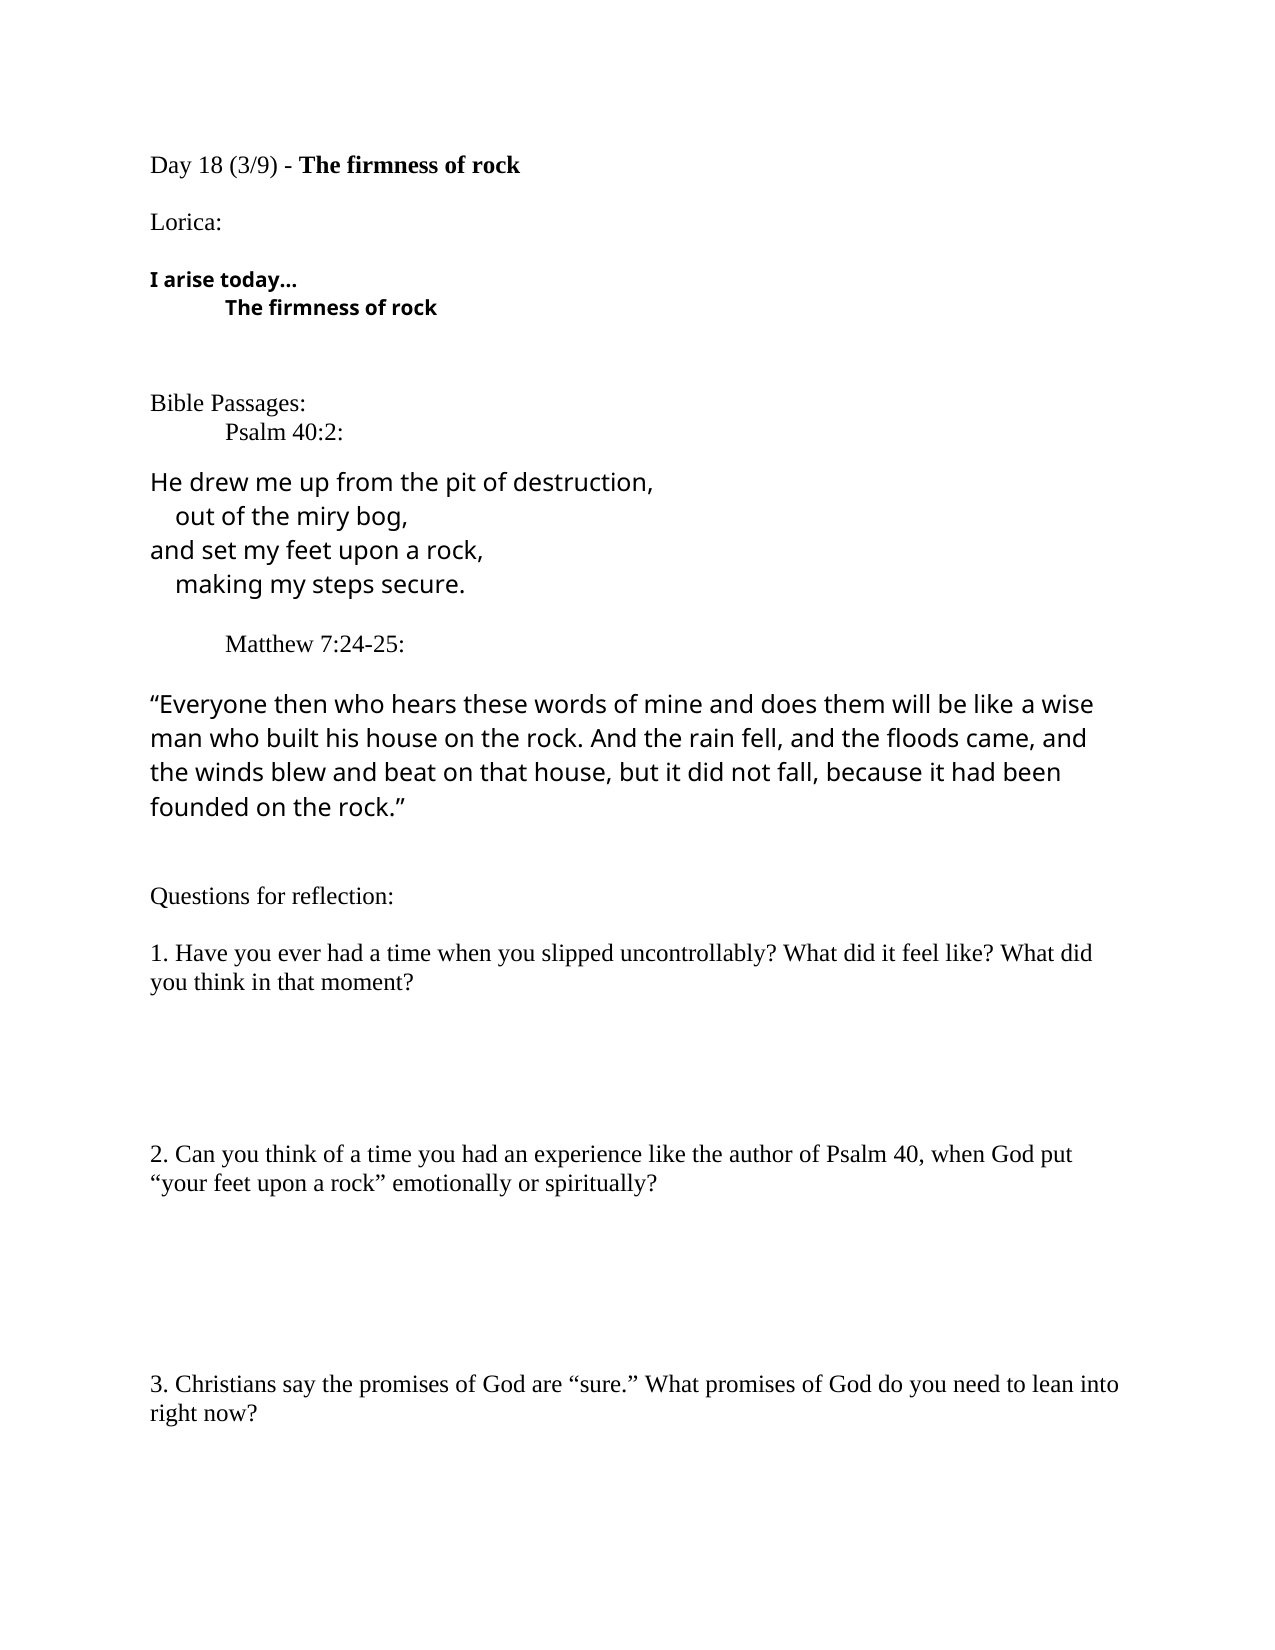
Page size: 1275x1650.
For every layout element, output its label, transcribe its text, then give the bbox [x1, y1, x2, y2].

text Psalm 40:2: [150, 417, 1125, 446]
text Lorica: [150, 207, 1125, 236]
text I arise today… [150, 265, 1125, 293]
text Matthew 7:24-25: [150, 629, 1125, 658]
text Questions for reflection: [150, 881, 1125, 909]
text He drew me up from the pit of destruction, out of the miry bog, and set my feet upon a rock, making my steps secure. [150, 464, 1125, 601]
text “Everyone then who hears these words of mine and does them will be like a wise man who built his house on the rock. And the rain fell, and the floods came, and the winds blew and beat on that house, but it did not fall, because it had been founded on the rock.” [404, 687, 1125, 823]
text 2. Can you think of a time you had an experience like the author of Psalm 40, when God put “your feet upon a rock” emotionally or spiritually? [150, 1139, 1125, 1197]
text 1. Have you ever had a time when you slipped uncontrollably? What did it feel like? What did you think in that moment? [150, 938, 1125, 996]
text 3. Christians say the promises of God are “sure.” What promises of God do you need to lean into right now? [150, 1369, 1125, 1427]
text Day 18 (3/9) - The firmness of rock [150, 150, 1125, 179]
text Bible Passages: [150, 388, 1125, 417]
text The firmness of rock [150, 293, 1125, 322]
